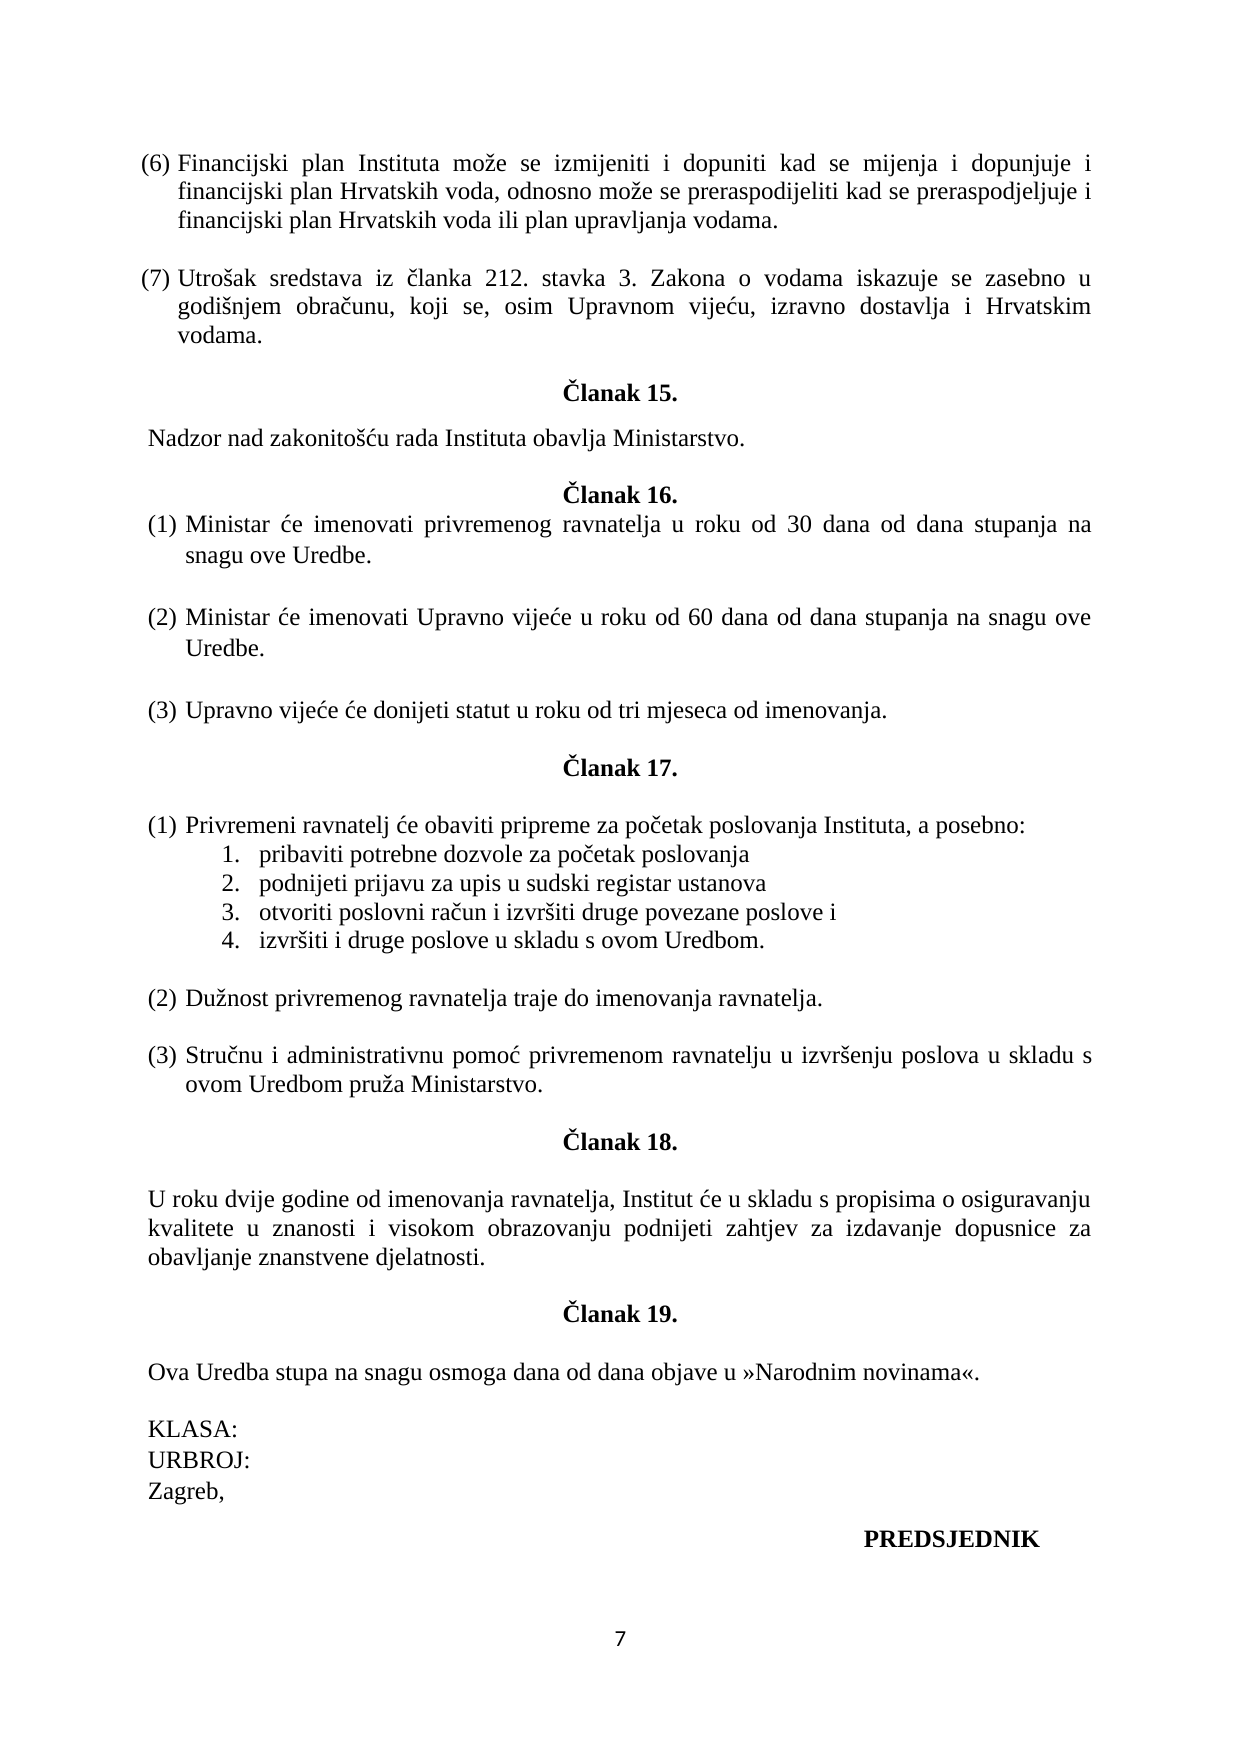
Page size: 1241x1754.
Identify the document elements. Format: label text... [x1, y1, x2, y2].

text Članak 19. [148, 1299, 1093, 1328]
list (2) Dužnost privremenog ravnatelja traje do imenovanja ravnatelja. [148, 983, 1093, 1012]
list (1) Privremeni ravnatelj će obaviti pripreme za početak poslovanja Instituta, a posebno: [148, 811, 1093, 839]
list 3. otvoriti poslovni račun i izvršiti druge povezane poslove i [221, 897, 1093, 926]
text PREDSJEDNIK [738, 1524, 1093, 1553]
list Ova Uredba stupa na snagu osmoga dana od dana objave u »Narodnim novinama«. [148, 1357, 1093, 1386]
list Utrošak sredstava iz članka 212. stavka 3. Zakona o vodama iskazuje se zasebno u godišnjem obračunu, koji se, osim Upravnom vijeću, izravno dostavlja i Hrvatskim vodama. [141, 263, 1093, 349]
list 1. pribaviti potrebne dozvole za početak poslovanja [221, 839, 1093, 868]
list KLASA: [148, 1414, 1093, 1443]
list Financijski plan Instituta može se izmijeniti i dopuniti kad se mijenja i dopunjuje i financijski plan Hrvatskih voda, odnosno može se preraspodijeliti kad se preraspodjeljuje i financijski plan Hrvatskih voda ili plan upravljanja vodama. [141, 148, 1093, 234]
text Članak 16. [148, 481, 1093, 509]
list 2. podnijeti prijavu za upis u sudski registar ustanova [221, 868, 1093, 897]
list Zagreb, [148, 1476, 1093, 1505]
list Ministar će imenovati Upravno vijeće u roku od 60 dana od dana stupanja na snagu ove Uredbe. [148, 602, 1093, 662]
text Članak 18. [148, 1127, 1093, 1156]
list U roku dvije godine od imenovanja ravnatelja, Institut će u skladu s propisima o osiguravanju kvalitete u znanosti i visokom obrazovanju podnijeti zahtjev za izdavanje dopusnice za obavljanje znanstvene djelatnosti. [148, 1184, 1093, 1271]
text Članak 15. [148, 378, 1093, 406]
list 4. izvršiti i druge poslove u skladu s ovom Uredbom. [221, 926, 1093, 954]
list Upravno vijeće će donijeti statut u roku od tri mjeseca od imenovanja. [148, 696, 1093, 724]
list Stručnu i administrativnu pomoć privremenom ravnatelju u izvršenju poslova u skladu s ovom Uredbom pruža Ministarstvo. [148, 1041, 1093, 1098]
list URBROJ: [148, 1445, 1093, 1474]
text Nadzor nad zakonitošću rada Instituta obavlja Ministarstvo. [148, 423, 1093, 452]
list Ministar će imenovati privremenog ravnatelja u roku od 30 dana od dana stupanja na snagu ove Uredbe. [148, 509, 1093, 569]
text Članak 17. [148, 753, 1093, 782]
